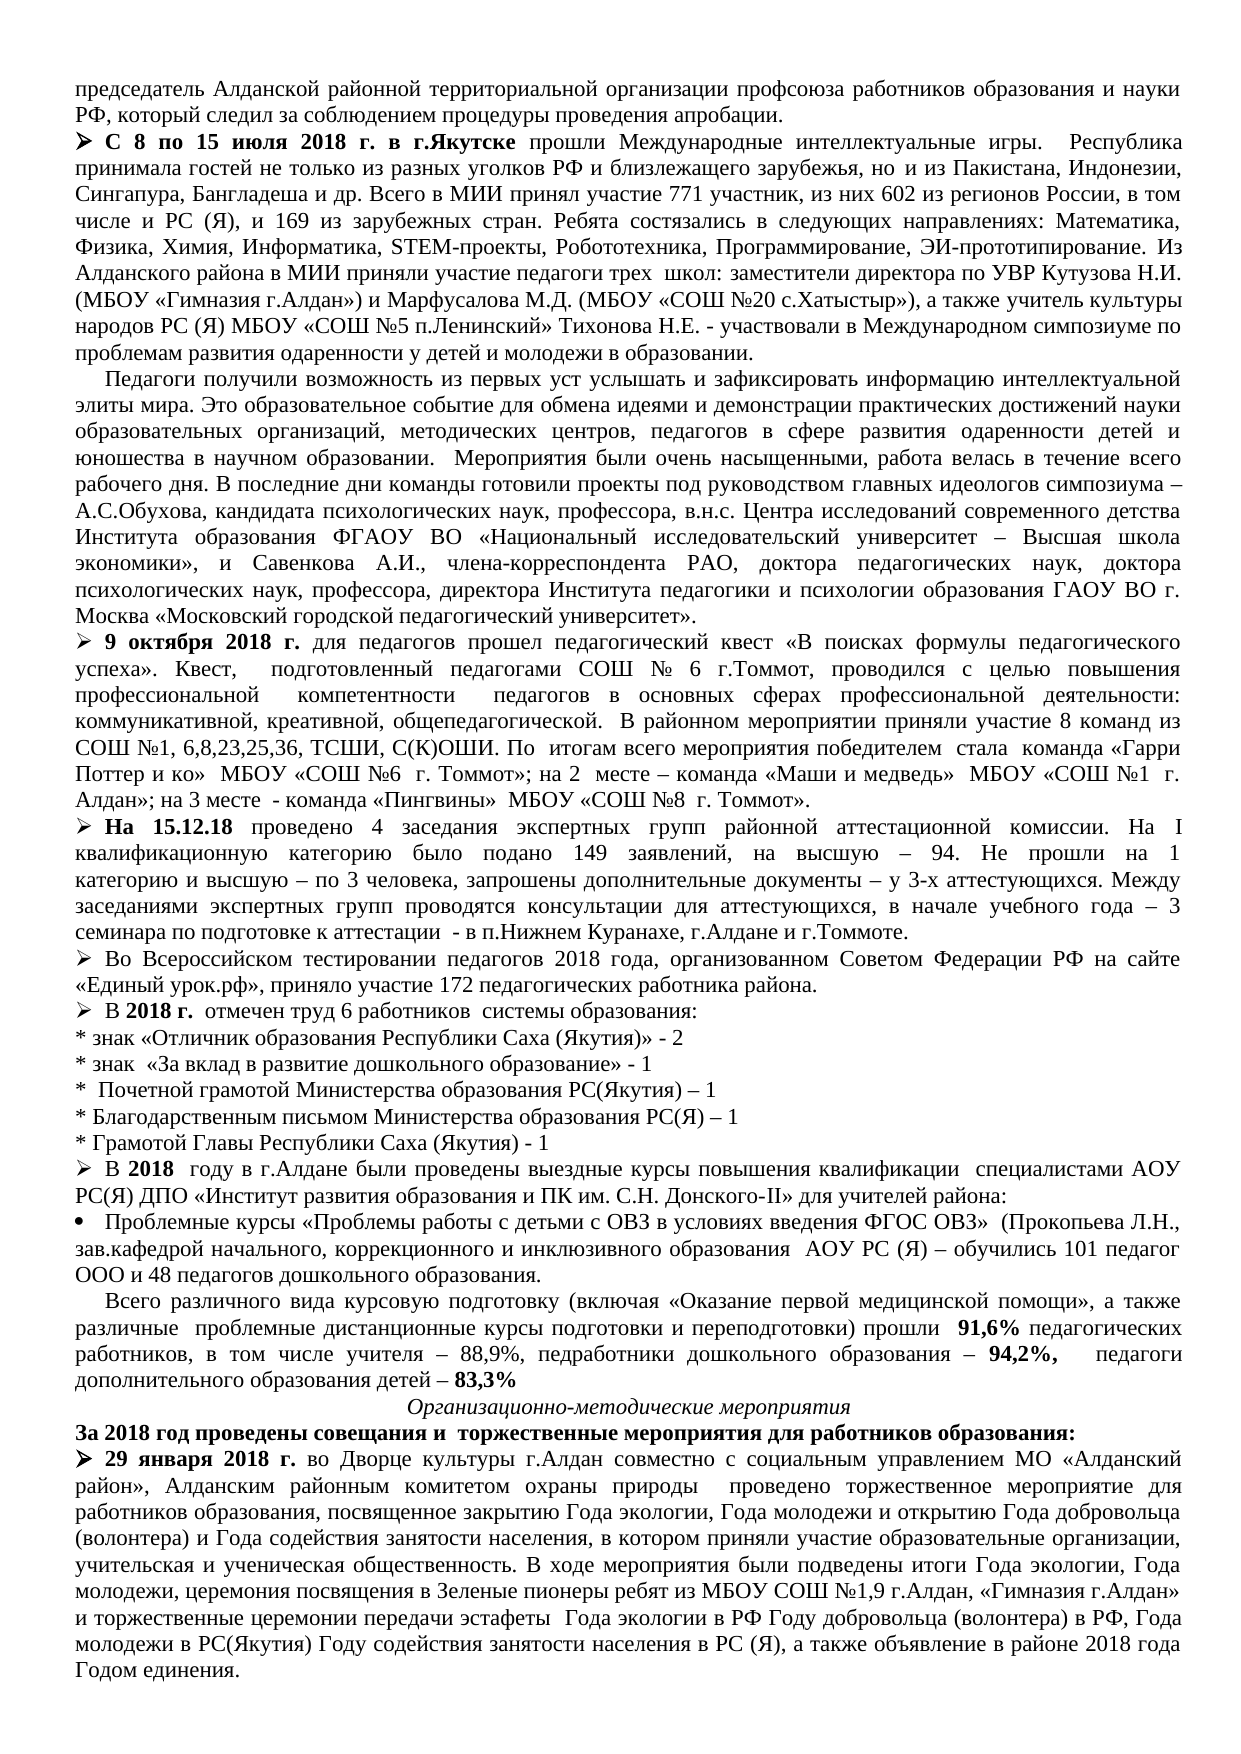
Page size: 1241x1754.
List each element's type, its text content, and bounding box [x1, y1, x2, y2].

list 9 октября 2018 г. для педагогов прошел педагогический квест «В поисках формулы педагогического успеха». Квест, подготовленный педагогами СОШ № 6 г.Томмот, проводился с целью повышения профессиональной компетентности педагогов в основных сферах профессиональной деятельности: коммуникативной, креативной, общепедагогической. В районном мероприятии приняли участие 8 команд из СОШ №1, 6,8,23,25,36, ТСШИ, С(К)ОШИ. По итогам всего мероприятия победителем стала команда «Гарри Поттер и ко» МБОУ «СОШ №6 г. Томмот»; на 2 месте – команда «Маши и медведь» МБОУ «СОШ №1 г. Алдан»; на 3 месте - команда «Пингвины» МБОУ «СОШ №8 г. Томмот». [75, 628, 1182, 813]
list * знак «Отличник образования Республики Саха (Якутия)» - 2 [75, 1024, 1182, 1050]
text За 2018 год проведены совещания и торжественные мероприятия для работников образования: [75, 1419, 1182, 1445]
list * Грамотой Главы Республики Саха (Якутия) - 1 [75, 1129, 1182, 1156]
text Педагоги получили возможность из первых уст услышать и зафиксировать информацию интеллектуальной элиты мира. Это образовательное событие для обмена идеями и демонстрации практических достижений науки образовательных организаций, методических центров, педагогов в сфере развития одаренности детей и юношества в научном образовании. Мероприятия были очень насыщенными, работа велась в течение всего рабочего дня. В последние дни команды готовили проекты под руководством главных идеологов симпозиума – А.С.Обухова, кандидата психологических наук, профессора, в.н.с. Центра исследований современного детства Института образования ФГАОУ ВО «Национальный исследовательский университет – Высшая школа экономики», и Савенкова А.И., члена-корреспондента РАО, доктора педагогических наук, доктора психологических наук, профессора, директора Института педагогики и психологии образования ГАОУ ВО г. Москва «Московский городской педагогический университет». [75, 365, 1182, 628]
list * знак «За вклад в развитие дошкольного образование» - 1 [75, 1050, 1182, 1076]
list 29 января 2018 г. во Дворце культуры г.Алдан совместно с социальным управлением МО «Алданский район», Алданским районным комитетом охраны природы проведено торжественное мероприятие для работников образования, посвященное закрытию Года экологии, Года молодежи и открытию Года добровольца (волонтера) и Года содействия занятости населения, в котором приняли участие образовательные организации, учительская и ученическая общественность. В ходе мероприятия были подведены итоги Года экологии, Года молодежи, церемония посвящения в Зеленые пионеры ребят из МБОУ СОШ №1,9 г.Алдан, «Гимназия г.Алдан» и торжественные церемонии передачи эстафеты Года экологии в РФ Году добровольца (волонтера) в РФ, Года молодежи в РС(Якутия) Году содействия занятости населения в РС (Я), а также объявление в районе 2018 года Годом единения. [75, 1445, 1182, 1683]
list * Почетной грамотой Министерства образования РС(Якутия) – 1 [75, 1076, 1182, 1103]
list На 15.12.18 проведено 4 заседания экспертных групп районной аттестационной комиссии. На I квалификационную категорию было подано 149 заявлений, на высшую – 94. Не прошли на 1 категорию и высшую – по 3 человека, запрошены дополнительные документы – у 3-х аттестующихся. Между заседаниями экспертных групп проводятся консультации для аттестующихся, в начале учебного года – 3 семинара по подготовке к аттестации - в п.Нижнем Куранахе, г.Алдане и г.Томмоте. [75, 813, 1182, 945]
list С 8 по 15 июля 2018 г. в г.Якутске прошли Международные интеллектуальные игры. Республика принимала гостей не только из разных уголков РФ и близлежащего зарубежья, но и из Пакистана, Индонезии, Сингапура, Бангладеша и др. Всего в МИИ принял участие 771 участник, из них 602 из регионов России, в том числе и РС (Я), и 169 из зарубежных стран. Ребята состязались в следующих направлениях: Математика, Физика, Химия, Информатика, STEM-проекты, Робототехника, Программирование, ЭИ-прототипирование. Из Алданского района в МИИ приняли участие педагоги трех школ: заместители директора по УВР Кутузова Н.И.(МБОУ «Гимназия г.Алдан») и Марфусалова М.Д. (МБОУ «СОШ №20 с.Хатыстыр»), а также учитель культуры народов РС (Я) МБОУ «СОШ №5 п.Ленинский» Тихонова Н.Е. - участвовали в Международном симпозиуме по проблемам развития одаренности у детей и молодежи в образовании. [75, 128, 1182, 365]
text Всего различного вида курсовую подготовку (включая «Оказание первой медицинской помощи», а также различные проблемные дистанционные курсы подготовки и переподготовки) прошли 91,6% педагогических работников, в том числе учителя – 88,9%, педработники дошкольного образования – 94,2%, педагоги дополнительного образования детей – 83,3% [75, 1287, 1182, 1393]
list Проблемные курсы «Проблемы работы с детьми с ОВЗ в условиях введения ФГОС ОВЗ» (Прокопьева Л.Н., зав.кафедрой начального, коррекционного и инклюзивного образования АОУ РС (Я) – обучились 101 педагог ООО и 48 педагогов дошкольного образования. [75, 1208, 1182, 1287]
list В 2018 году в г.Алдане были проведены выездные курсы повышения квалификации специалистами АОУ РС(Я) ДПО «Институт развития образования и ПК им. С.Н. Донского-II» для учителей района: [75, 1156, 1182, 1208]
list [75, 75, 1182, 128]
list * Благодарственным письмом Министерства образования РС(Я) – 1 [75, 1103, 1182, 1129]
list В 2018 г. отмечен труд 6 работников системы образования: [75, 997, 1182, 1024]
list Во Всероссийском тестировании педагогов 2018 года, организованном Советом Федерации РФ на сайте «Единый урок.рф», приняло участие 172 педагогических работника района. [75, 945, 1182, 997]
text Организационно-методические мероприятия [75, 1393, 1182, 1419]
